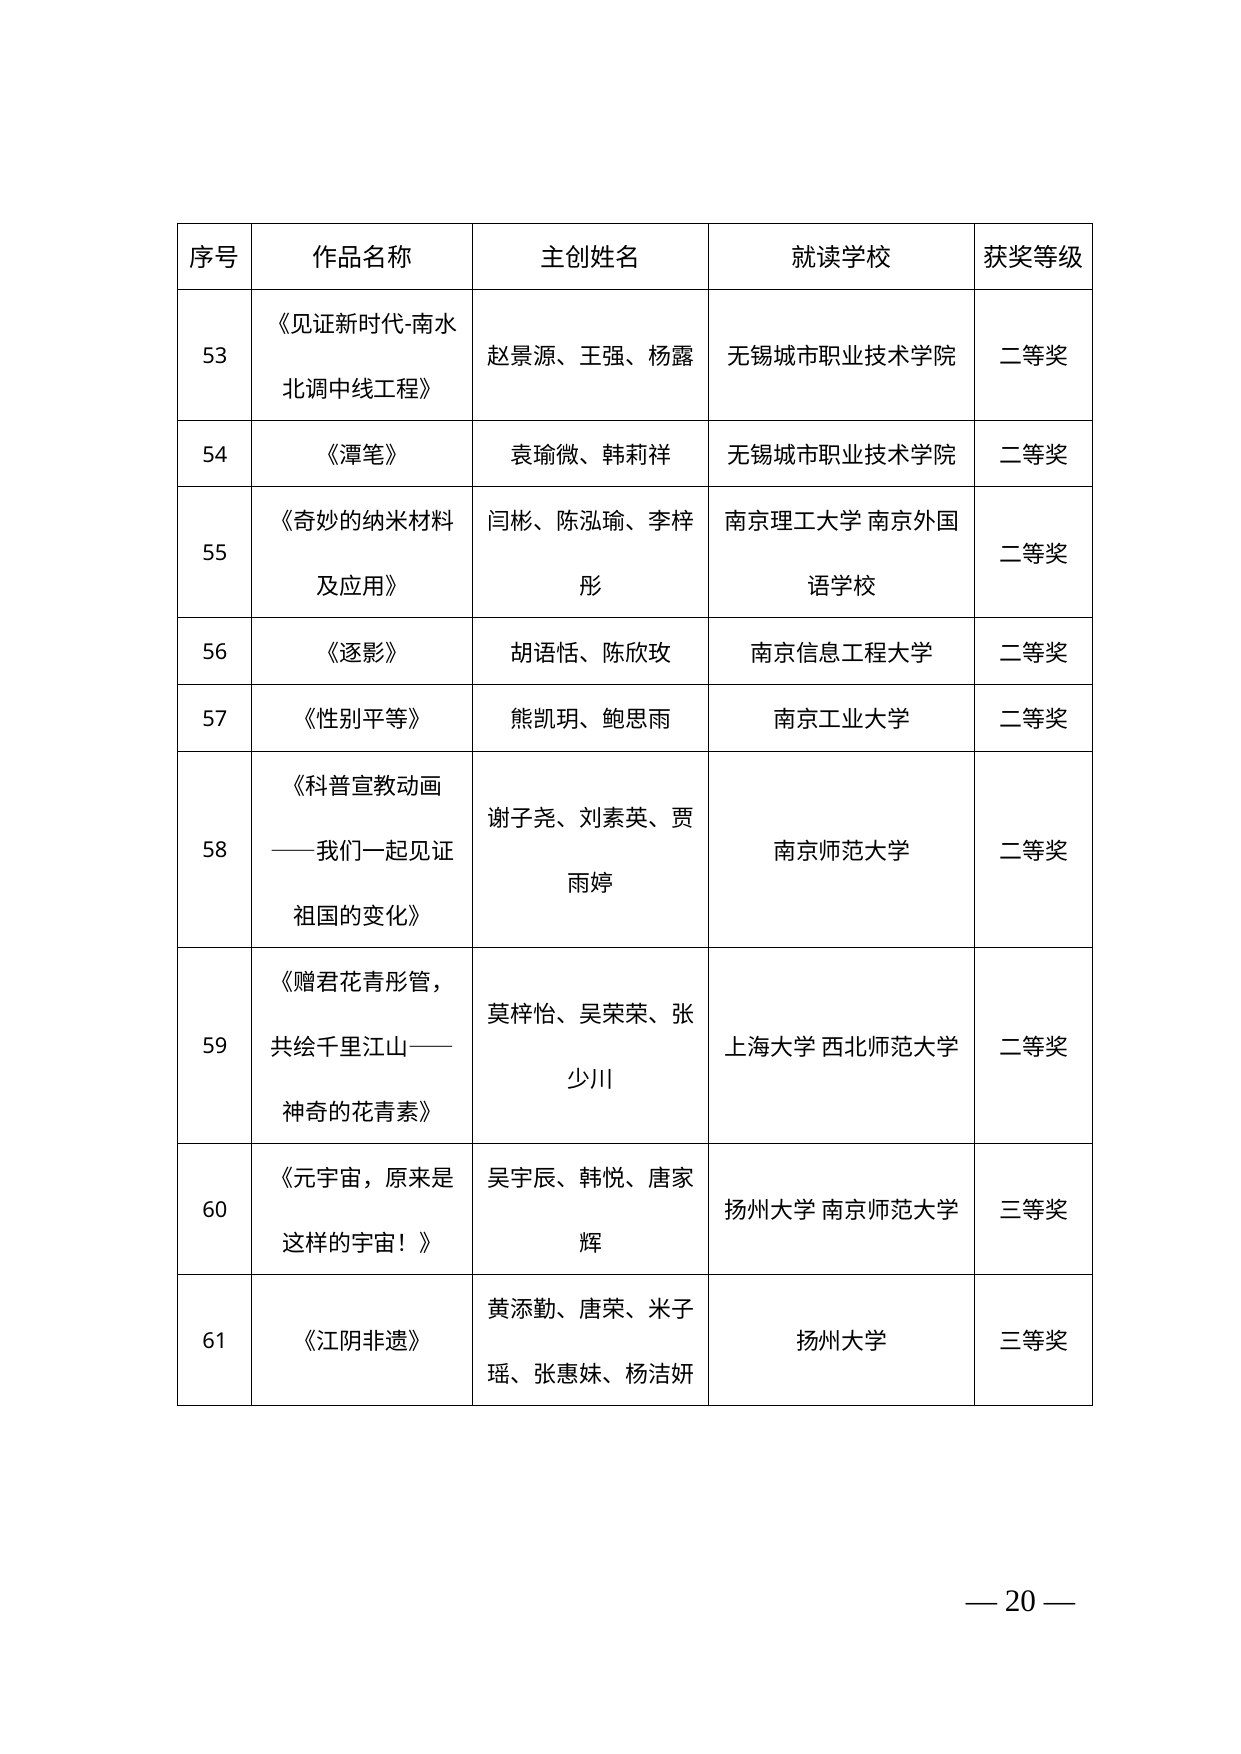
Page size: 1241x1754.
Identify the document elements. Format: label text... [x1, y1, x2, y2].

table_cell 《赠君花青彤管，共绘千里江山——神奇的花青素》 [252, 948, 472, 1143]
table_cell 《潭笔》 [252, 421, 472, 486]
table_cell 二等奖 [975, 290, 1092, 419]
table_cell 无锡城市职业技术学院 [709, 421, 974, 486]
table_cell 三等奖 [975, 1144, 1092, 1274]
table_cell 59 [178, 948, 251, 1143]
table_cell 二等奖 [975, 685, 1092, 751]
table_cell 胡语恬、陈欣玫 [473, 618, 708, 684]
table_cell 61 [178, 1275, 251, 1405]
table_header 获奖等级 [975, 224, 1092, 288]
table_cell 赵景源、王强、杨露 [473, 290, 708, 419]
table_header 作品名称 [252, 224, 472, 288]
table_cell 扬州大学 南京师范大学 [709, 1144, 974, 1274]
table_cell 熊凯玥、鲍思雨 [473, 685, 708, 751]
table_cell 扬州大学 [709, 1275, 974, 1405]
table_cell 袁瑜微、韩莉祥 [473, 421, 708, 486]
table_cell 55 [178, 487, 251, 617]
table_header 主创姓名 [473, 224, 708, 288]
table_cell 吴宇辰、韩悦、唐家辉 [473, 1144, 708, 1274]
table_cell 57 [178, 685, 251, 751]
table_header 就读学校 [709, 224, 974, 288]
table_cell 黄添勤、唐荣、米子瑶、张惠妹、杨洁妍 [473, 1275, 708, 1405]
table_cell 南京工业大学 [709, 685, 974, 751]
table_cell 二等奖 [975, 421, 1092, 486]
table_cell 《元宇宙，原来是这样的宇宙！》 [252, 1144, 472, 1274]
table_cell 南京信息工程大学 [709, 618, 974, 684]
table_cell 《性别平等》 [252, 685, 472, 751]
table_header 序号 [178, 224, 251, 288]
table_cell 南京师范大学 [709, 752, 974, 947]
table_cell 54 [178, 421, 251, 486]
table_cell 《逐影》 [252, 618, 472, 684]
table_cell 莫梓怡、吴荣荣、张少川 [473, 948, 708, 1143]
table_cell 58 [178, 752, 251, 947]
table_cell 《见证新时代-南水北调中线工程》 [252, 290, 472, 419]
table_cell 无锡城市职业技术学院 [709, 290, 974, 419]
table_cell 二等奖 [975, 948, 1092, 1143]
table_cell 60 [178, 1144, 251, 1274]
table_cell 二等奖 [975, 487, 1092, 617]
table_cell 闫彬、陈泓瑜、李梓彤 [473, 487, 708, 617]
table_cell 《科普宣教动画——我们一起见证祖国的变化》 [252, 752, 472, 947]
table_cell 53 [178, 290, 251, 419]
table_cell 二等奖 [975, 618, 1092, 684]
table_cell 谢子尧、刘素英、贾雨婷 [473, 752, 708, 947]
table_cell 上海大学 西北师范大学 [709, 948, 974, 1143]
table_cell 三等奖 [975, 1275, 1092, 1405]
table_cell 二等奖 [975, 752, 1092, 947]
table_cell 《奇妙的纳米材料及应用》 [252, 487, 472, 617]
table_cell 《江阴非遗》 [252, 1275, 472, 1405]
table_cell 南京理工大学 南京外国语学校 [709, 487, 974, 617]
table_cell 56 [178, 618, 251, 684]
